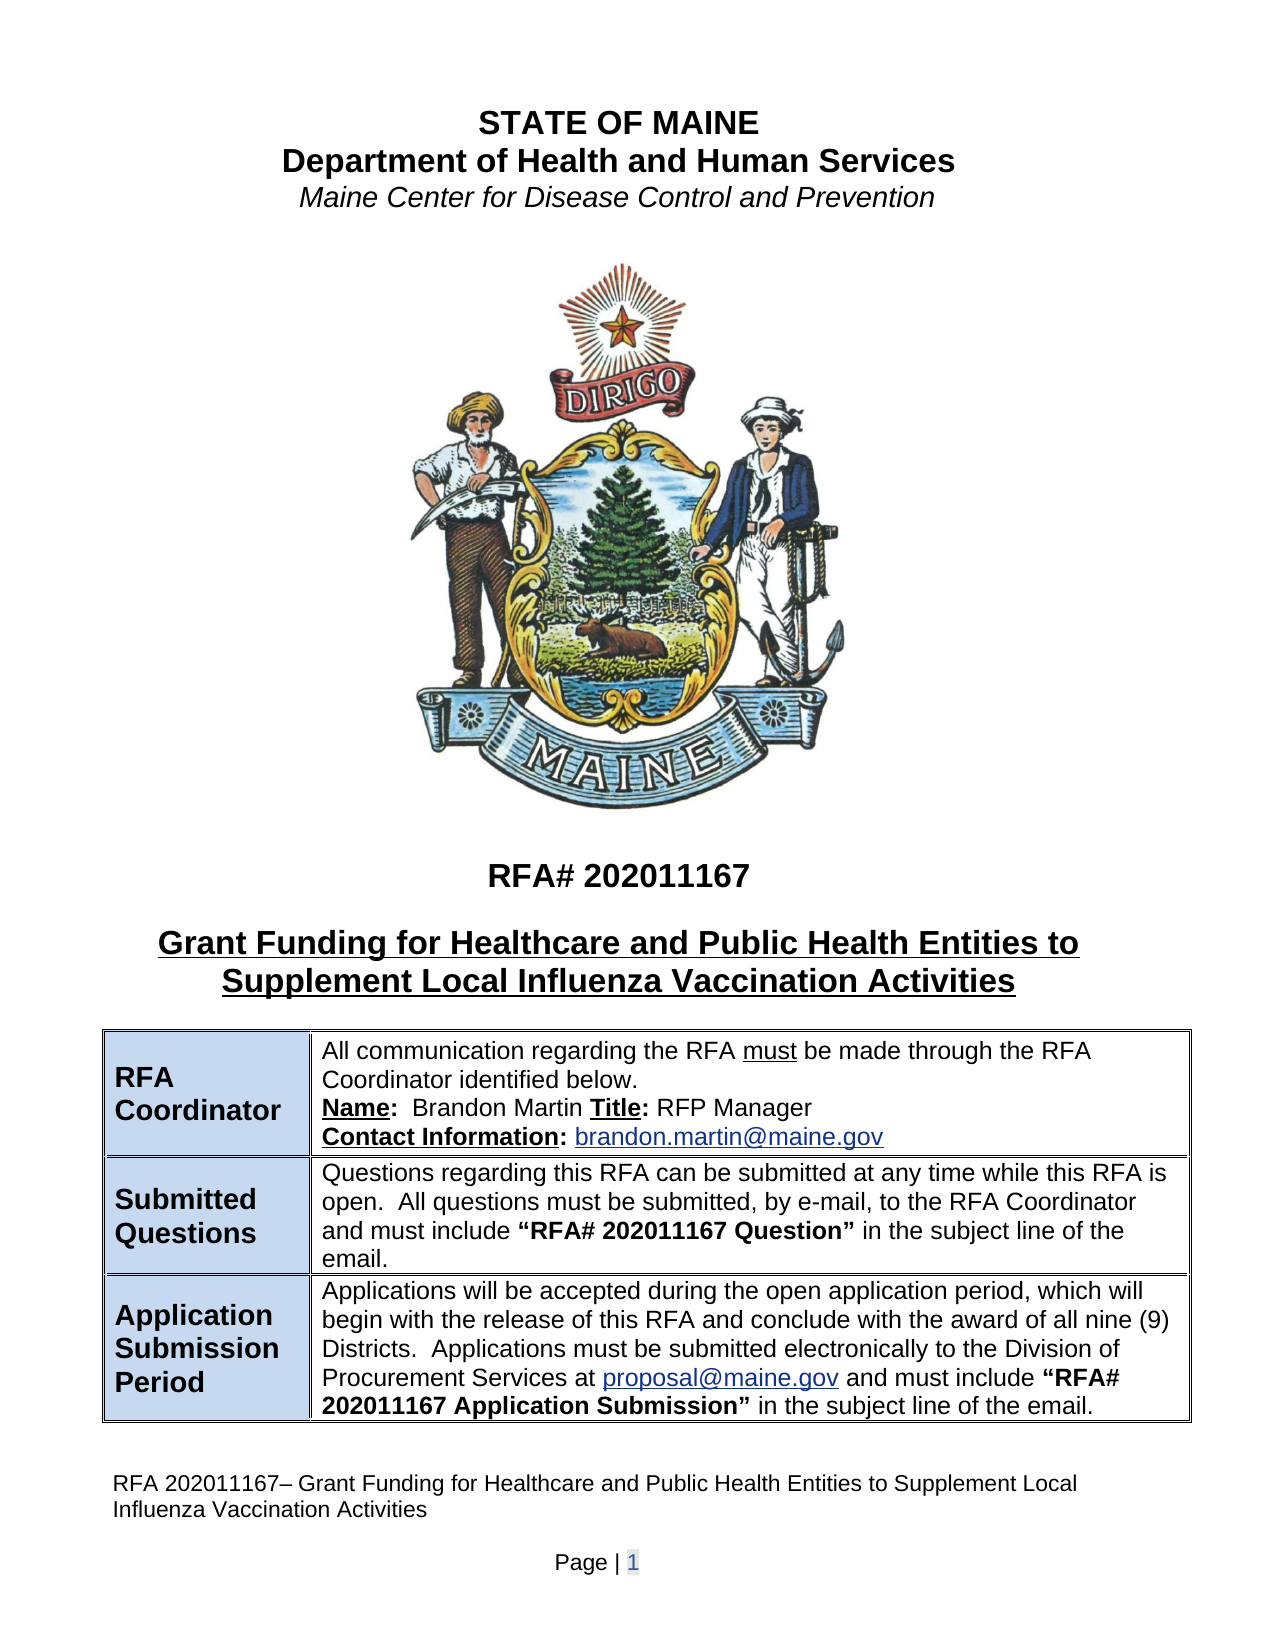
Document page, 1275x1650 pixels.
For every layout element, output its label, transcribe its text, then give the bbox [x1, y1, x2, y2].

table_cell Applications will be accepted during the open application period, which will begin with the release of this RFA and conclude with the award of all nine (9) Districts. Applications must be submitted electronically to the Division of Procurement Services at proposal@maine.gov and must include “RFA# 202011167 Application Submission” in the subject line of the email. [310, 1273, 1191, 1420]
text Department of Health and Human Services [112, 142, 1125, 180]
table_cell Application Submission Period [103, 1273, 310, 1420]
picture [401, 246, 857, 827]
table_cell Submitted Questions [103, 1155, 310, 1273]
table_header RFA Coordinator [105, 1032, 310, 1155]
text STATE OF MAINE [112, 103, 1125, 142]
table_cell Questions regarding this RFA can be submitted at any time while this RFA is open. All questions must be submitted, by e-mail, to the RFA Coordinator and must include “RFA# 202011167 Question” in the subject line of the email. [310, 1155, 1191, 1273]
text Grant Funding for Healthcare and Public Health Entities to Supplement Local Influenza Vaccination Activities [112, 923, 1125, 1000]
table_header All communication regarding the RFA must be made through the RFA Coordinator identified below. Name: Brandon Martin Title: RFP Manager Contact Information: brandon.martin@maine.gov [310, 1032, 1189, 1155]
text Maine Center for Disease Control and Prevention [112, 180, 1125, 213]
text RFA# 202011167 [112, 856, 1125, 894]
